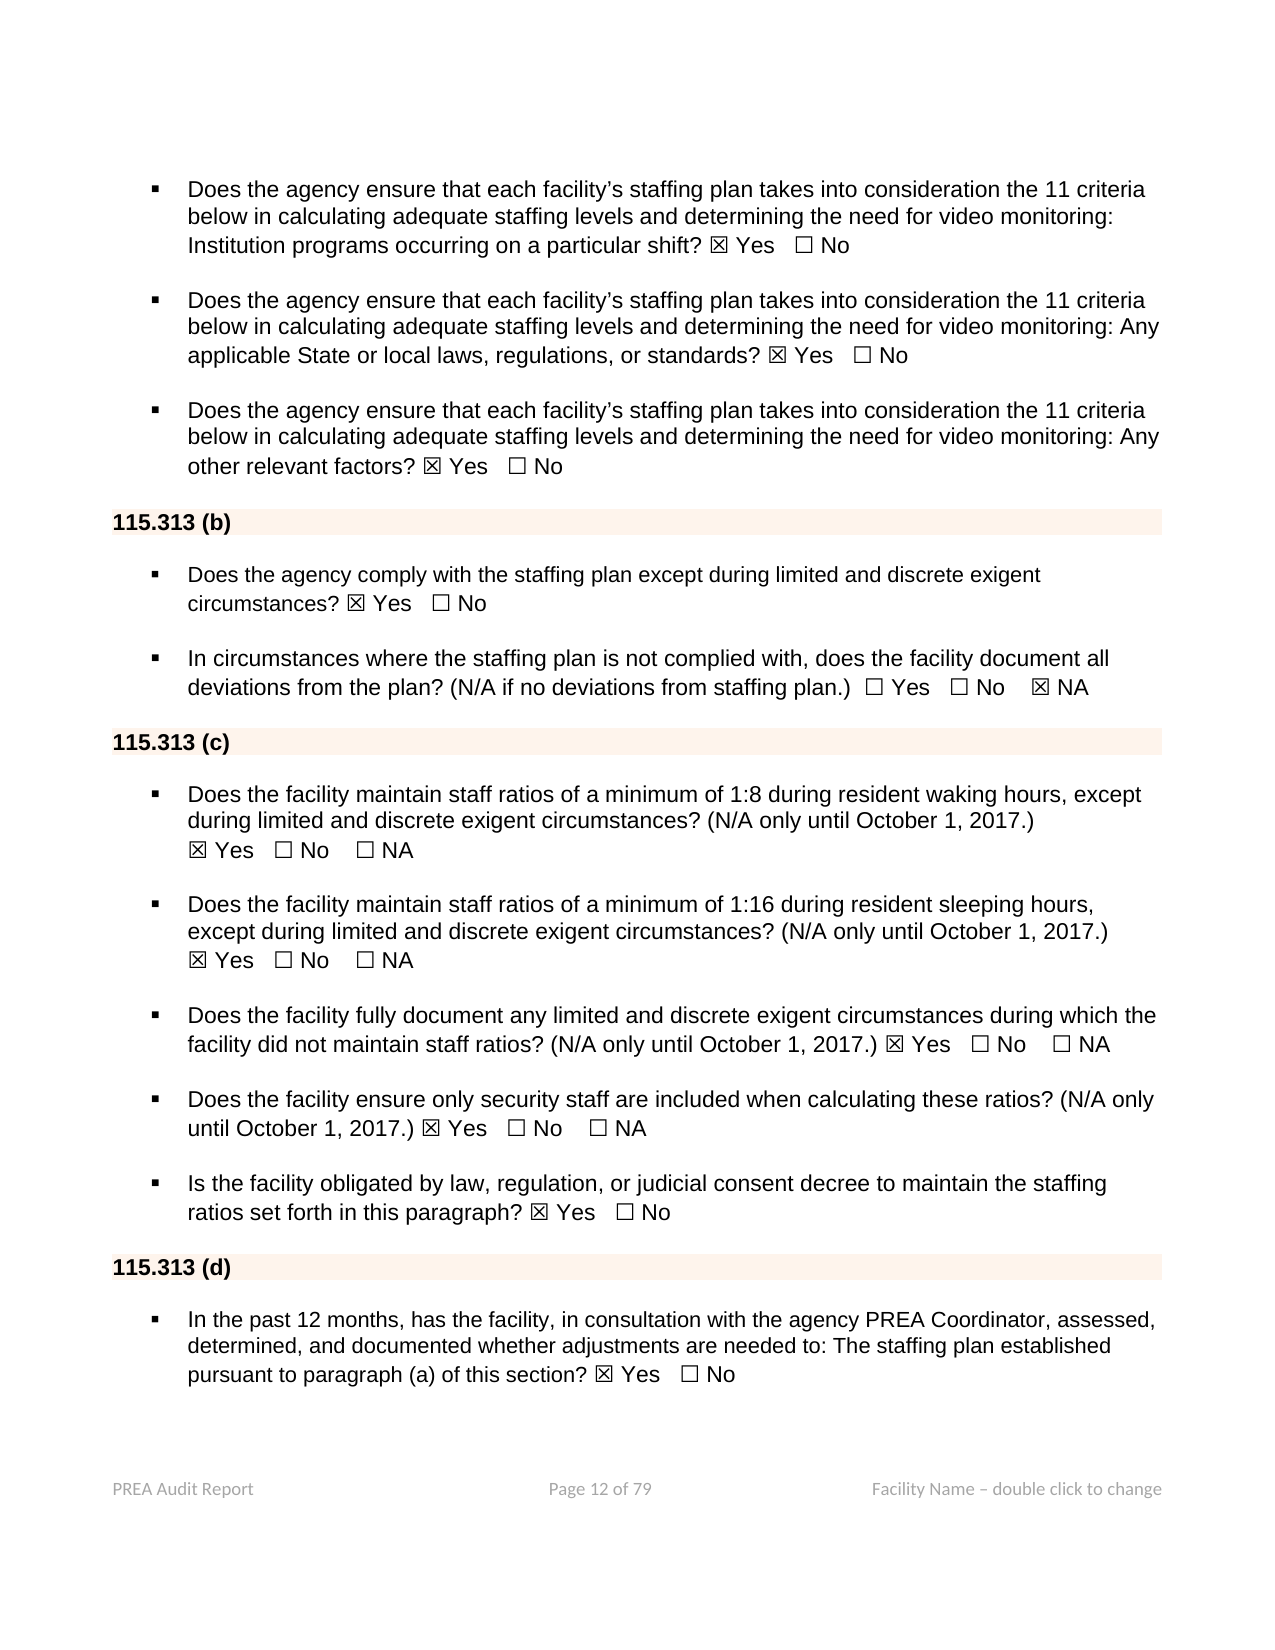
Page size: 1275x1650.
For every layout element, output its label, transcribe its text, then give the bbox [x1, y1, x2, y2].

list Does the facility maintain staff ratios of a minimum of 1:16 during resident sleeping hours, except during limited and discrete exigent circumstances? (N/A only until October 1, 2017.) Yes No NA [150, 891, 1162, 975]
list Does the agency ensure that each facility’s staffing plan takes into consideration the 11 criteria below in calculating adequate staffing levels and determining the need for video monitoring: Any other relevant factors? Yes No [150, 397, 1162, 481]
list Does the agency ensure that each facility’s staffing plan takes into consideration the 11 criteria below in calculating adequate staffing levels and determining the need for video monitoring: Institution programs occurring on a particular shift? Yes No [150, 176, 1162, 260]
list Does the facility maintain staff ratios of a minimum of 1:8 during resident waking hours, except during limited and discrete exigent circumstances? (N/A only until October 1, 2017.) Yes No NA [150, 781, 1162, 865]
list Does the agency ensure that each facility’s staffing plan takes into consideration the 11 criteria below in calculating adequate staffing levels and determining the need for video monitoring: Any applicable State or local laws, regulations, or standards? Yes No [150, 287, 1162, 371]
text 115.313 (d) [112, 1254, 1162, 1280]
list In circumstances where the staffing plan is not complied with, does the facility document all deviations from the plan? (N/A if no deviations from staffing plan.) Yes No NA [150, 644, 1162, 702]
list Does the agency comply with the staffing plan except during limited and discrete exigent circumstances? Yes No [150, 562, 1162, 618]
text 115.313 (b) [112, 509, 1162, 535]
text 115.313 (c) [112, 728, 1162, 755]
list In the past 12 months, has the facility, in consultation with the agency PREA Coordinator, assessed, determined, and documented whether adjustments are needed to: The staffing plan established pursuant to paragraph (a) of this section? Yes No [150, 1306, 1162, 1389]
list Does the facility ensure only security staff are included when calculating these ratios? (N/A only until October 1, 2017.) Yes No NA [150, 1086, 1162, 1143]
list Does the facility fully document any limited and discrete exigent circumstances during which the facility did not maintain staff ratios? (N/A only until October 1, 2017.) Yes No NA [150, 1002, 1162, 1059]
list Is the facility obligated by law, regulation, or judicial consent decree to maintain the staffing ratios set forth in this paragraph? Yes No [150, 1170, 1162, 1227]
